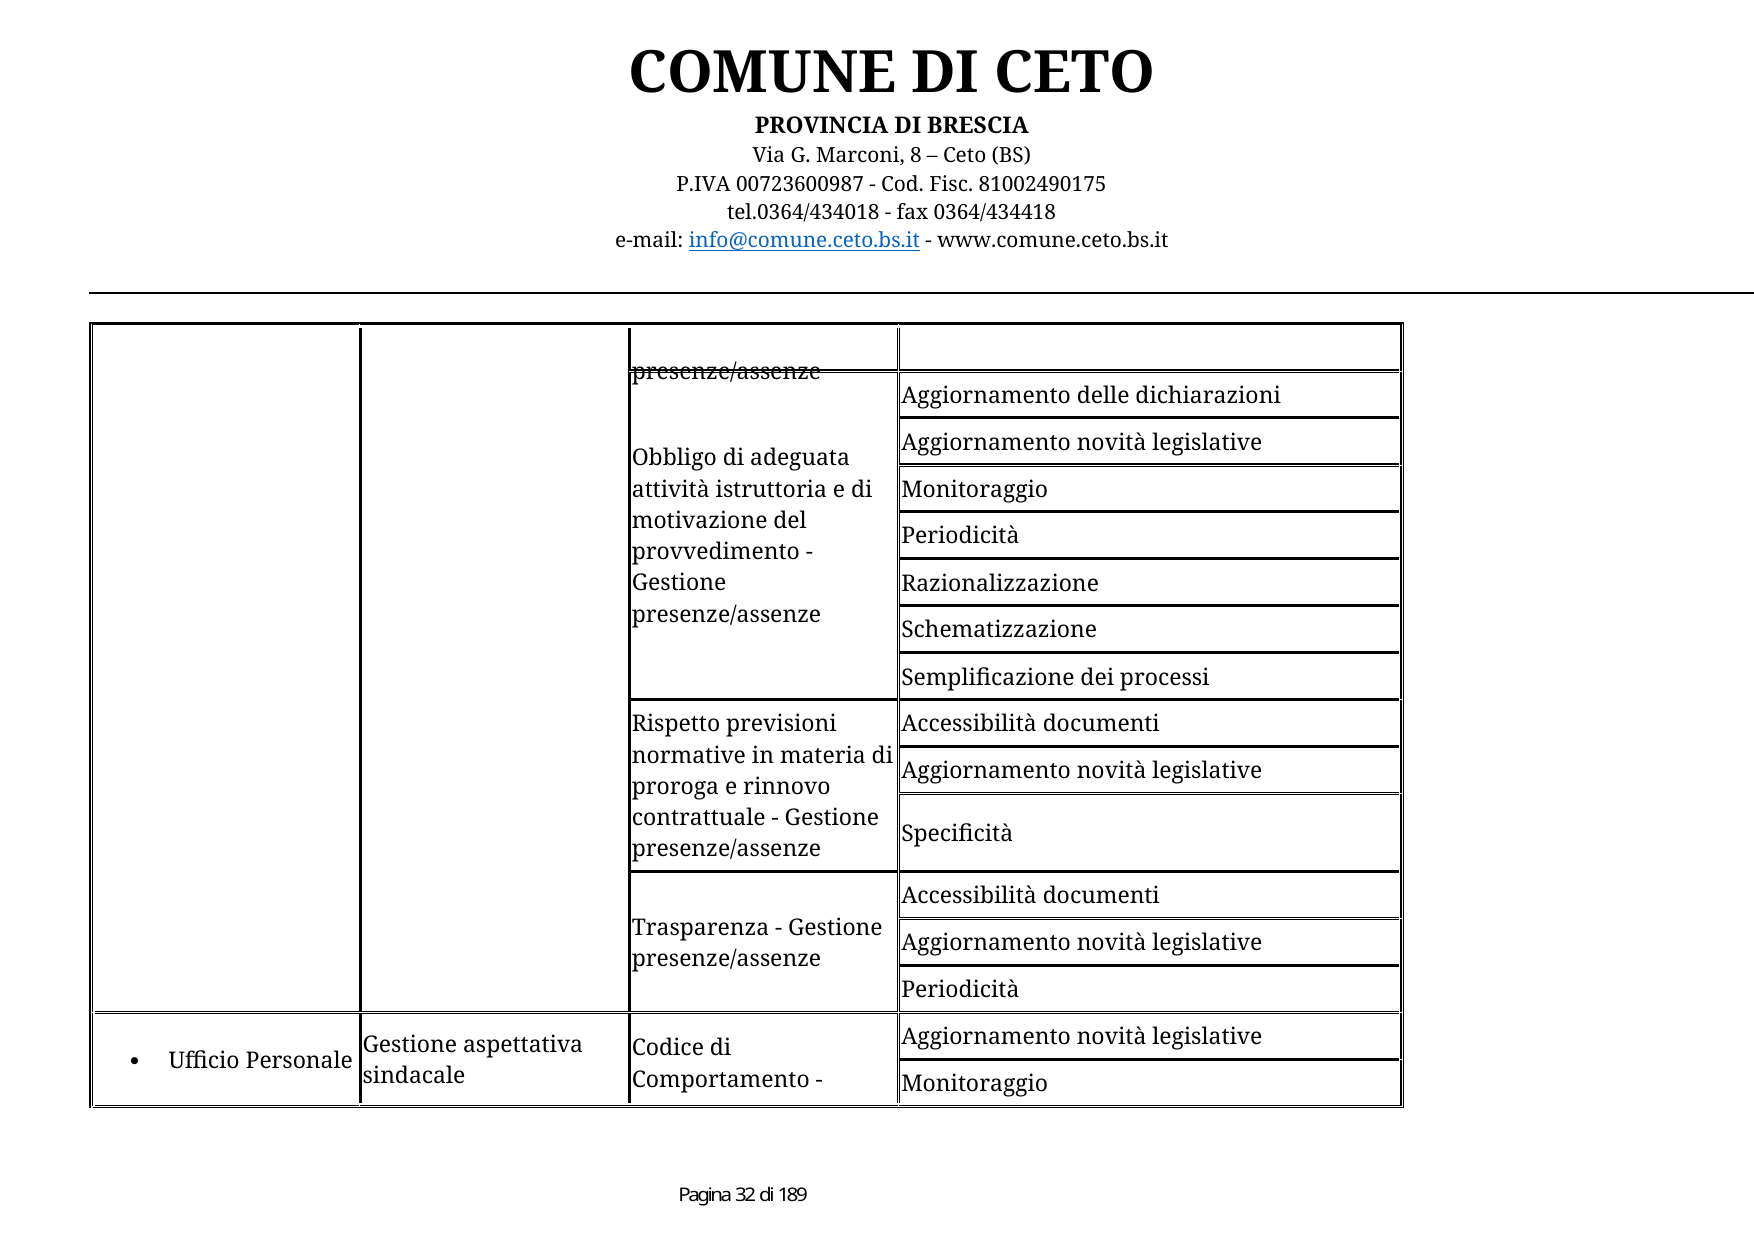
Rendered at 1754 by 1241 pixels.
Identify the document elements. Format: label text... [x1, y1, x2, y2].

table_cell Semplificazione dei processi [900, 651, 1400, 698]
table_cell Aggiornamento novità legislative [899, 1011, 1402, 1058]
table_cell Codice di Comportamento - Gestione aspettativa sindacale [629, 1014, 899, 1105]
table_cell Rispetto previsioni normative in materia di proroga e rinnovo contrattuale - Gestione presenze/assenze [631, 701, 897, 870]
table_cell Specificità [899, 792, 1402, 870]
table_cell Trasparenza - Gestione presenze/assenze [631, 873, 897, 1011]
table_cell Monitoraggio [900, 463, 1401, 510]
table_cell Obbligo di adeguata attività istruttoria e di motivazione del provvedimento - Gestione presenze/assenze [631, 373, 897, 698]
table_cell Accessibilità documenti [900, 870, 1400, 917]
table_cell Accessibilità documenti [900, 698, 1402, 745]
table_cell Ufficio Personale [91, 1011, 360, 1105]
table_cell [899, 325, 1400, 369]
table_cell Schematizzazione [900, 604, 1400, 651]
table_cell Gestione aspettativa sindacale [360, 1014, 629, 1105]
table_cell Razionalizzazione [900, 557, 1400, 604]
table_cell Periodicità [900, 510, 1400, 557]
table_cell Periodicità [900, 964, 1400, 1011]
table_cell Monitoraggio [899, 1058, 1402, 1105]
table_cell Aggiornamento novità legislative [899, 917, 1402, 964]
table_cell Aggiornamento delle dichiarazioni [900, 369, 1401, 416]
table_cell Aggiornamento novità legislative [900, 745, 1400, 792]
table_cell Aggiornamento novità legislative [900, 416, 1400, 463]
